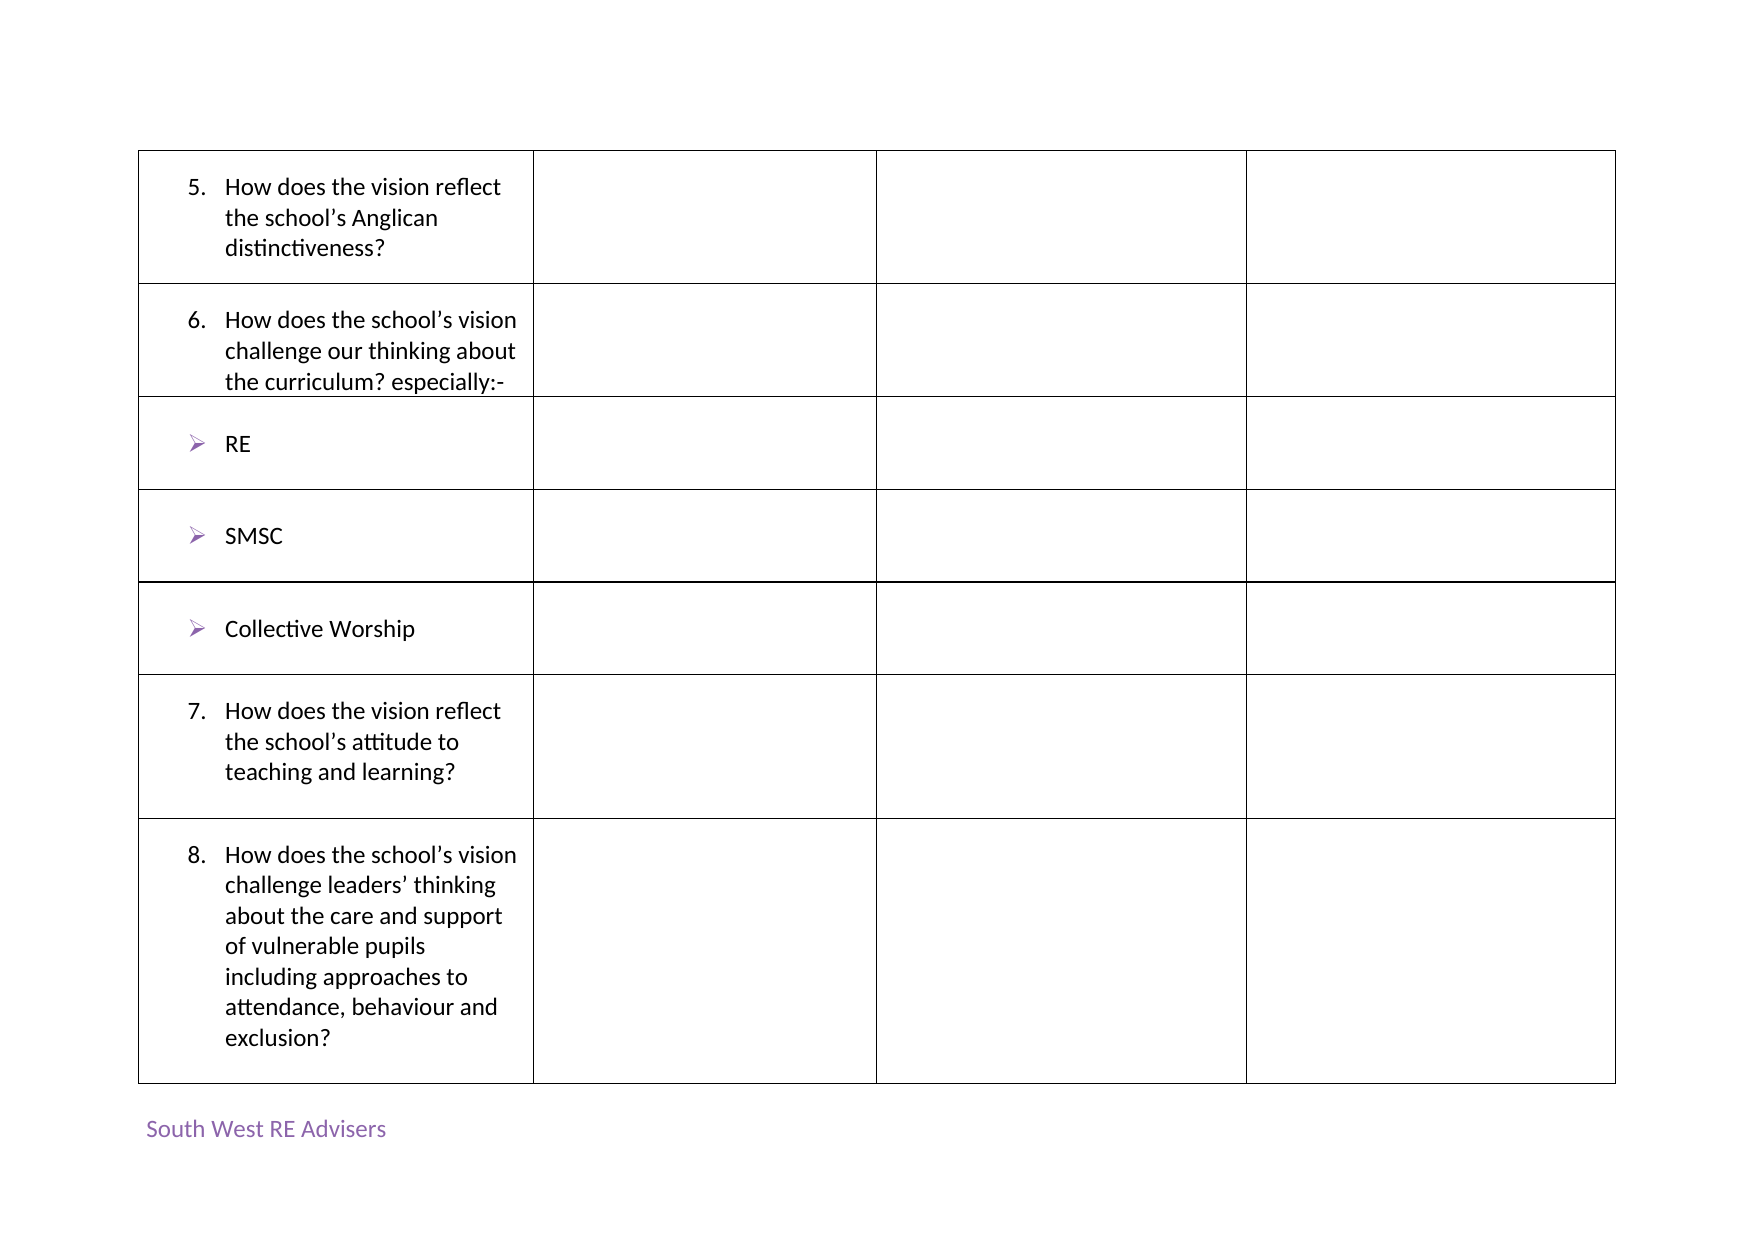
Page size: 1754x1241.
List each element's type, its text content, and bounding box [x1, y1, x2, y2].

table_cell How does the school’s vision challenge leaders’ thinking about the care and support of vulnerable pupils including approaches to attendance, behaviour and exclusion? [139, 819, 533, 1083]
table_cell How does the school’s vision challenge our thinking about the curriculum? especially:- [139, 284, 533, 396]
table_cell [1247, 675, 1615, 817]
table_cell [534, 583, 876, 674]
table_cell How does the vision reflect the school’s Anglican distinctiveness? [139, 151, 533, 283]
table_cell [877, 490, 1246, 581]
table_cell Collective Worship [139, 583, 533, 674]
table_cell RE [139, 397, 533, 489]
table_cell [534, 151, 876, 283]
table_cell [534, 490, 876, 581]
table_cell [1247, 583, 1615, 674]
table_cell How does the vision reflect the school’s attitude to teaching and learning? [139, 675, 533, 817]
table_cell [1247, 397, 1615, 489]
table_cell SMSC [139, 490, 533, 581]
table_cell [1247, 151, 1615, 283]
table_cell [877, 675, 1246, 817]
table_cell [534, 675, 876, 817]
table_cell [877, 284, 1246, 396]
table_cell [877, 583, 1246, 674]
table_cell [534, 397, 876, 489]
table_cell [534, 284, 876, 396]
table_cell [877, 397, 1246, 489]
table_cell [1247, 490, 1615, 581]
table_cell [534, 819, 876, 1083]
table_cell [877, 819, 1246, 1083]
table_cell [877, 151, 1246, 283]
table_cell [1247, 819, 1615, 1083]
table_cell [1247, 284, 1615, 396]
